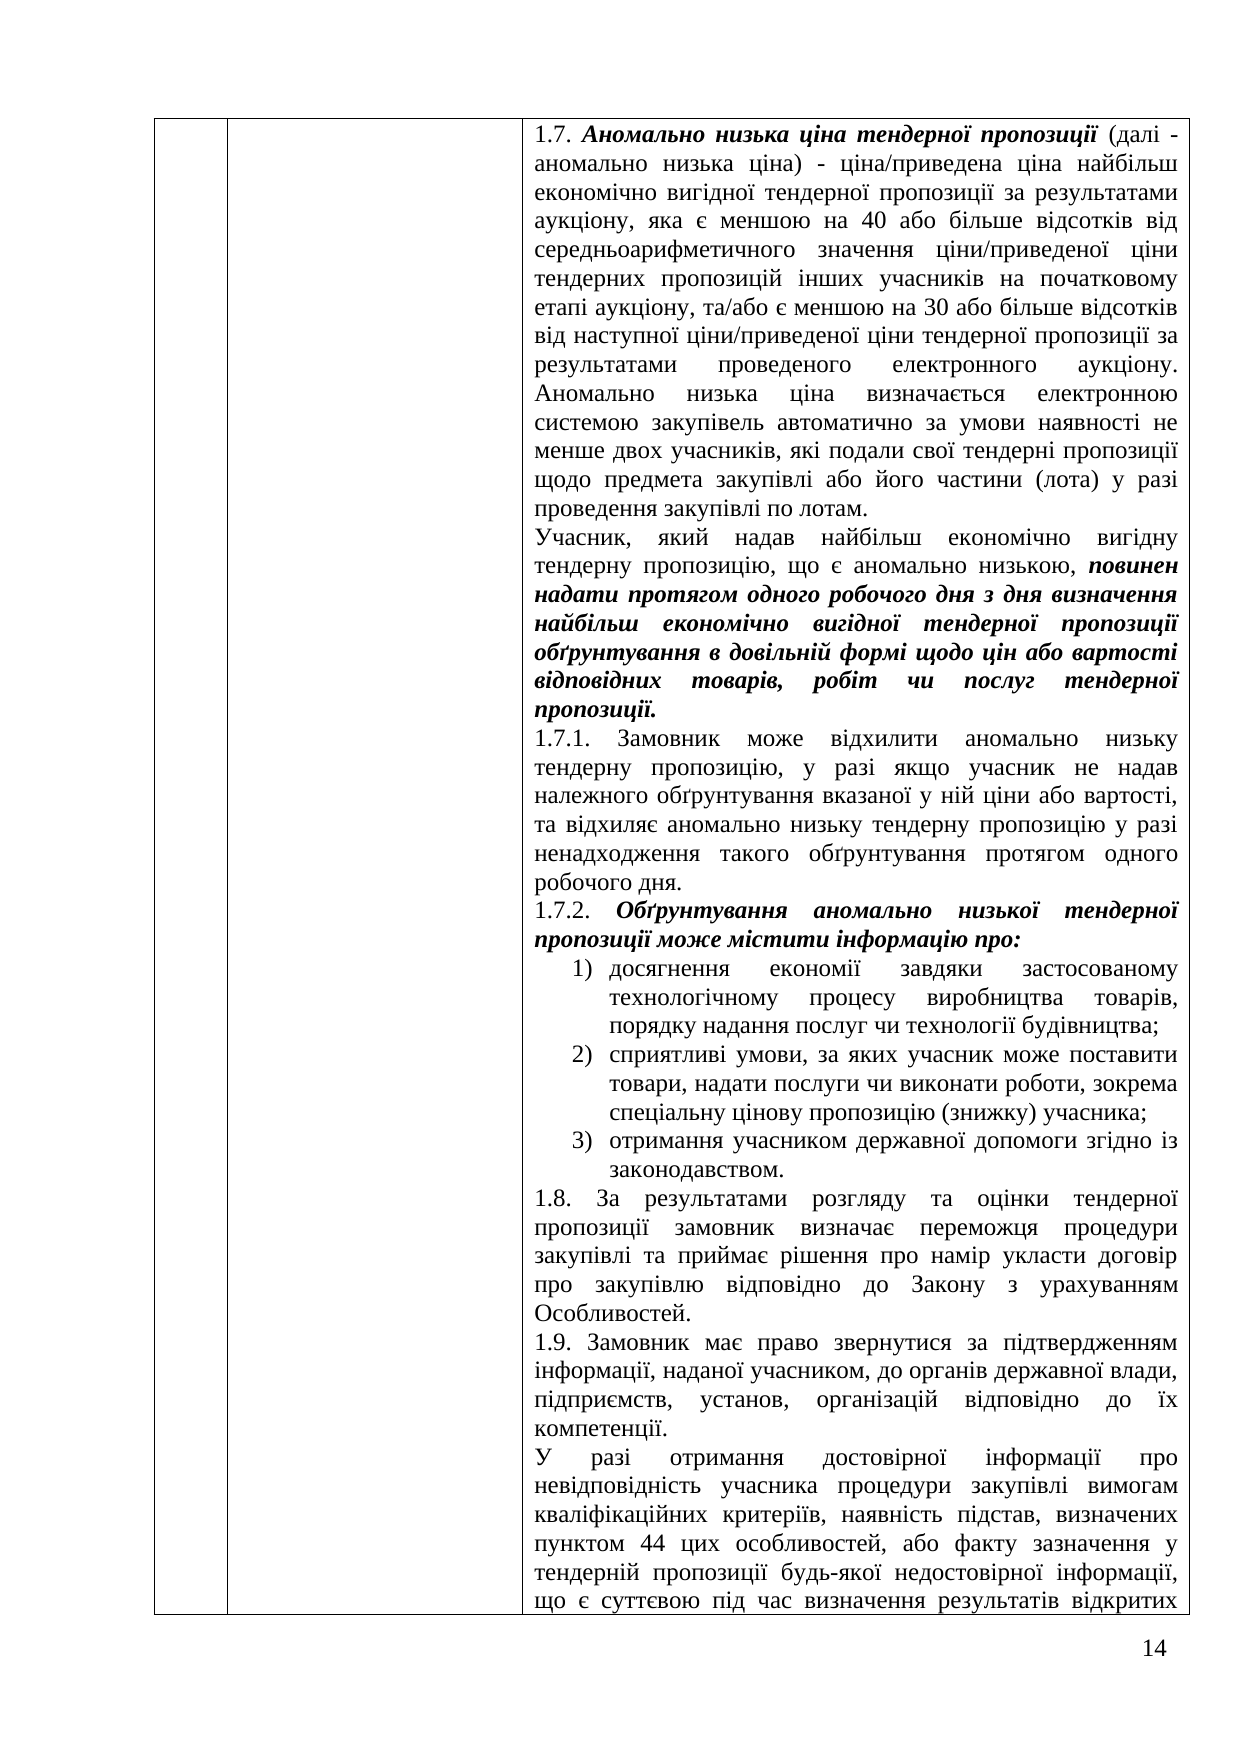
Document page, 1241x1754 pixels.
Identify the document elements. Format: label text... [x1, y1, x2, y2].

table_cell 1 [155, 119, 227, 1614]
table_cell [523, 119, 1189, 1614]
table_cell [228, 119, 522, 1614]
